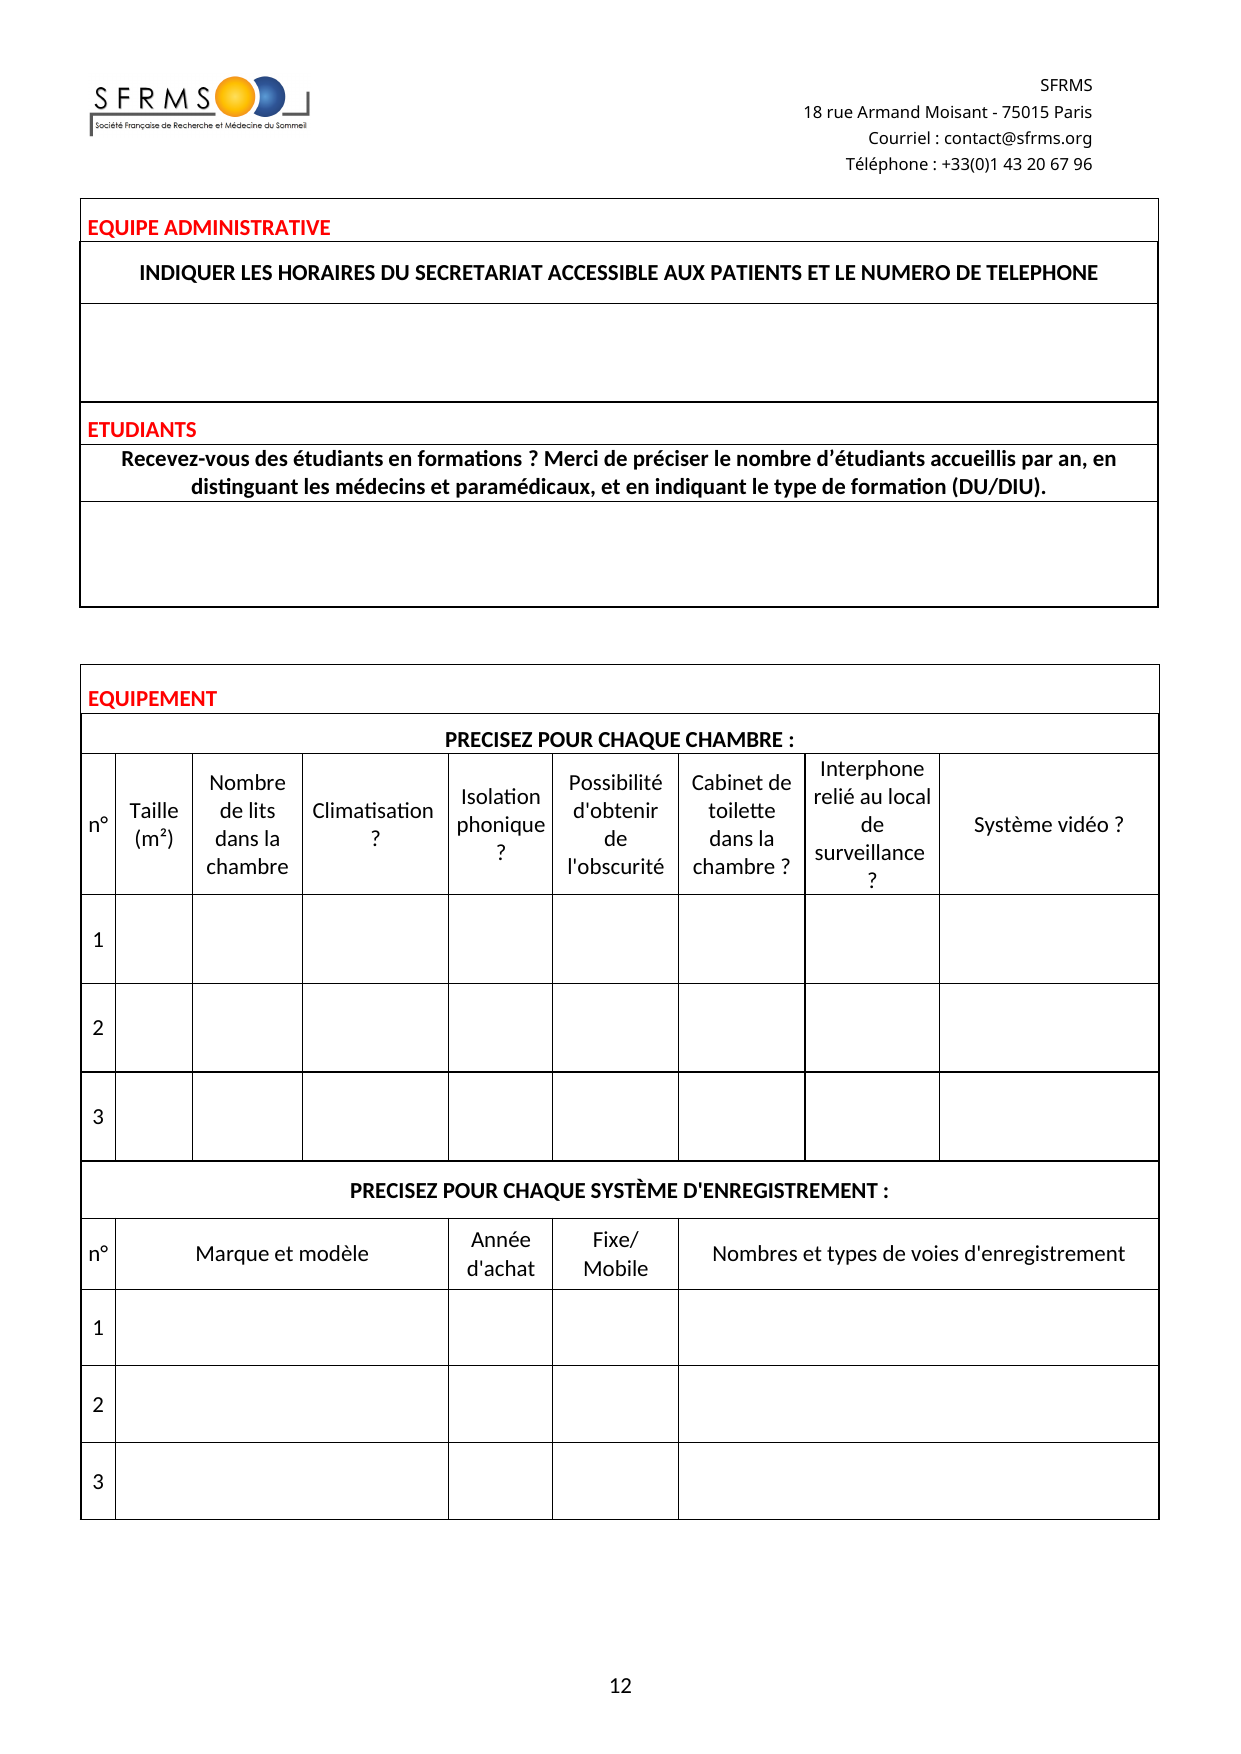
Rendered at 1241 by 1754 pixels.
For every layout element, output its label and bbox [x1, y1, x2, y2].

picture [87, 73, 312, 138]
table_cell [73, 196, 1167, 1660]
